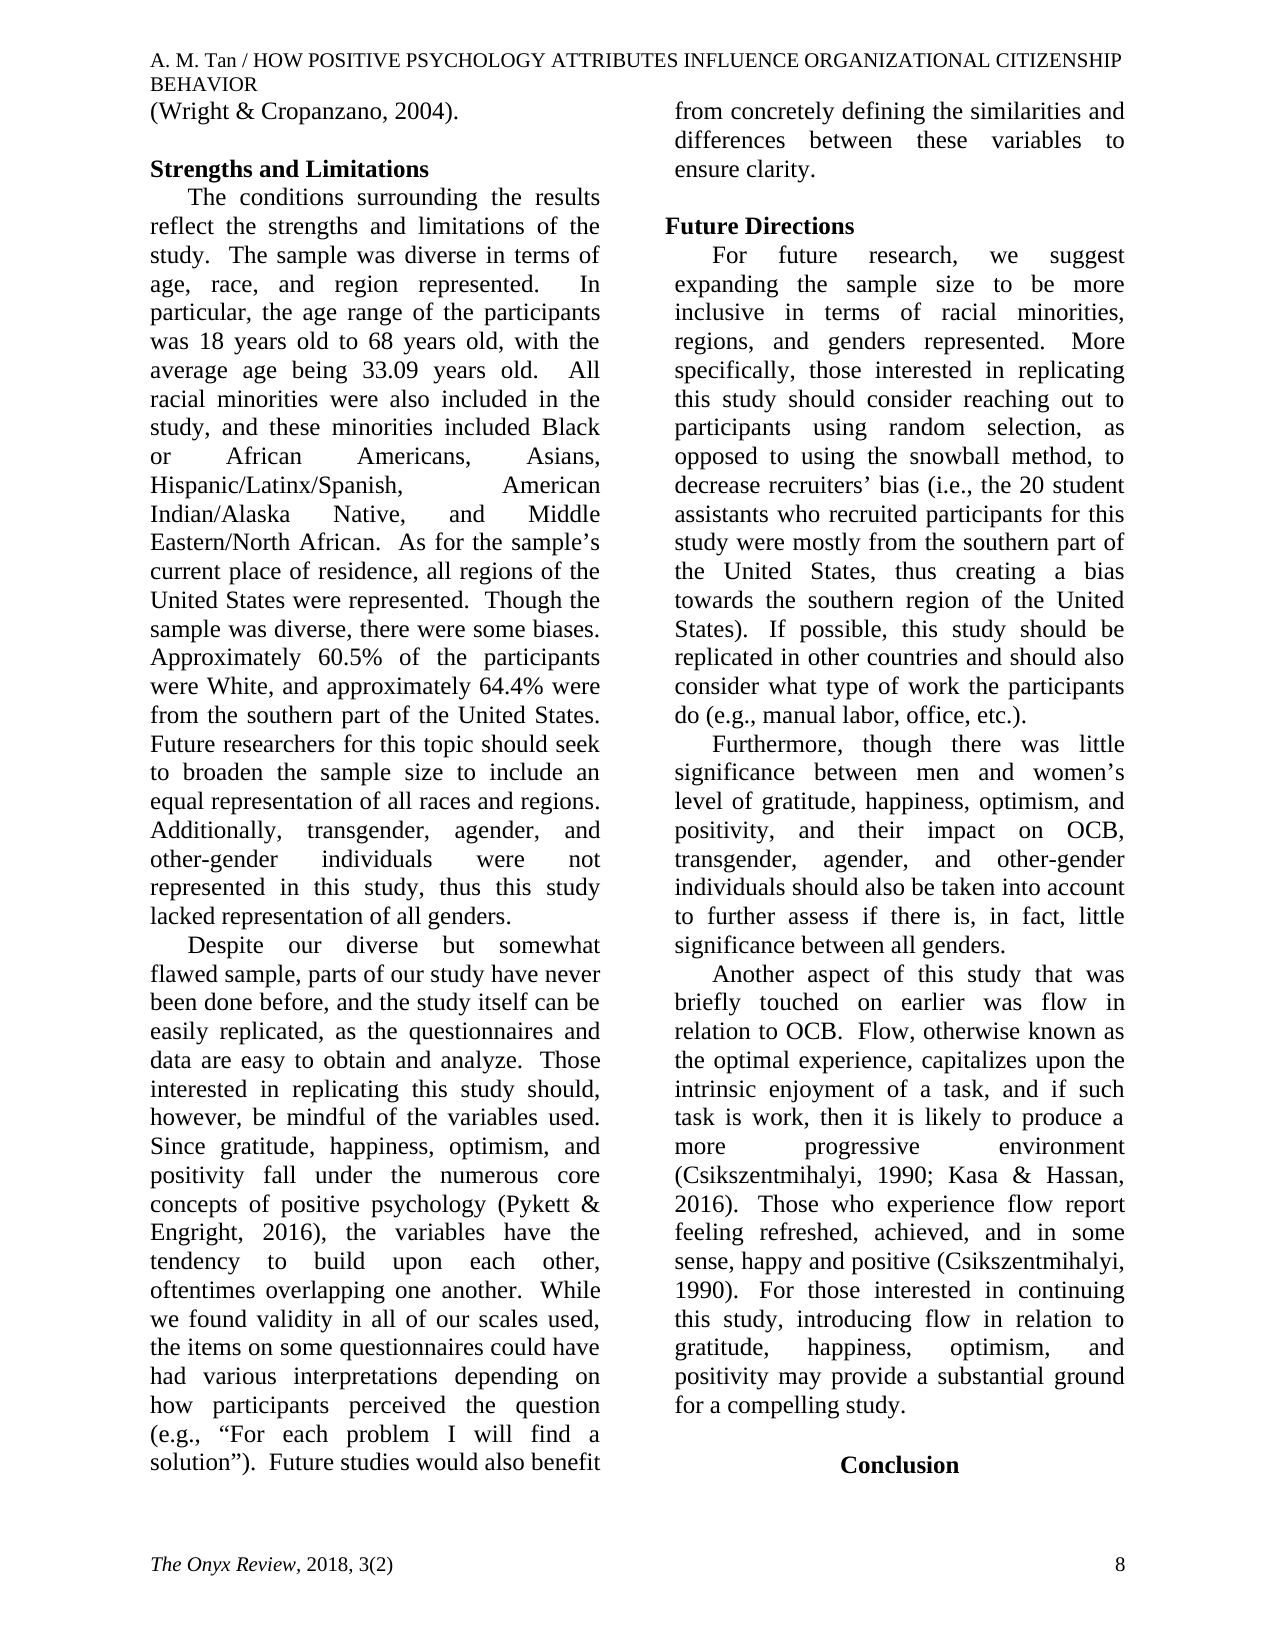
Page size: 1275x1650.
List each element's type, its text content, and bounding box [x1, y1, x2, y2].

text Conclusion [674, 1450, 1125, 1478]
text Future Directions [665, 211, 1125, 240]
text Another aspect of this study that was briefly touched on earlier was flow in relation to OCB. Flow, otherwise known as the optimal experience, capitalizes upon the intrinsic enjoyment of a task, and if such task is work, then it is likely to produce a more progressive environment (Csikszentmihalyi, 1990; Kasa & Hassan, 2016). Those who experience flow report feeling refreshed, achieved, and in some sense, happy and positive (Csikszentmihalyi, 1990). For those interested in continuing this study, introducing flow in relation to gratitude, happiness, optimism, and positivity may provide a substantial ground for a compelling study. [674, 959, 1125, 1419]
text Despite our diverse but somewhat flawed sample, parts of our study have never been done before, and the study itself can be easily replicated, as the questionnaires and data are easy to obtain and analyze. Those interested in replicating this study should, however, be mindful of the variables used. Since gratitude, happiness, optimism, and positivity fall under the numerous core concepts of positive psychology (Pykett & Engright, 2016), the variables have the tendency to build upon each other, oftentimes overlapping one another. While we found validity in all of our scales used, the items on some questionnaires could have had various interpretations depending on how participants perceived the question (e.g., “For each problem I will find a solution”). Future studies would also benefit from concretely defining the similarities and differences between these variables to ensure clarity. [150, 930, 601, 1476]
text Strengths and Limitations [150, 154, 601, 182]
text For future research, we suggest expanding the sample size to be more inclusive in terms of racial minorities, regions, and genders represented. More specifically, those interested in replicating this study should consider reaching out to participants using random selection, as opposed to using the snowball method, to decrease recruiters’ bias (i.e., the 20 student assistants who recruited participants for this study were mostly from the southern part of the United States, thus creating a bias towards the southern region of the United States). If possible, this study should be replicated in other countries and should also consider what type of work the participants do (e.g., manual labor, office, etc.). [674, 240, 1125, 729]
text The conditions surrounding the results reflect the strengths and limitations of the study. The sample was diverse in terms of age, race, and region represented. In particular, the age range of the participants was 18 years old to 68 years old, with the average age being 33.09 years old. All racial minorities were also included in the study, and these minorities included Black or African Americans, Asians, Hispanic/Latinx/Spanish, American Indian/Alaska Native, and Middle Eastern/North African. As for the sample’s current place of residence, all regions of the United States were represented. Though the sample was diverse, there were some biases. Approximately 60.5% of the participants were White, and approximately 64.4% were from the southern part of the United States. Future researchers for this topic should seek to broaden the sample size to include an equal representation of all races and regions. Additionally, transgender, agender, and other-gender individuals were not represented in this study, thus this study lacked representation of all genders. [150, 182, 601, 930]
text Furthermore, though there was little significance between men and women’s level of gratitude, happiness, optimism, and positivity, and their impact on OCB, transgender, agender, and other-gender individuals should also be taken into account to further assess if there is, in fact, little significance between all genders. [674, 729, 1125, 959]
